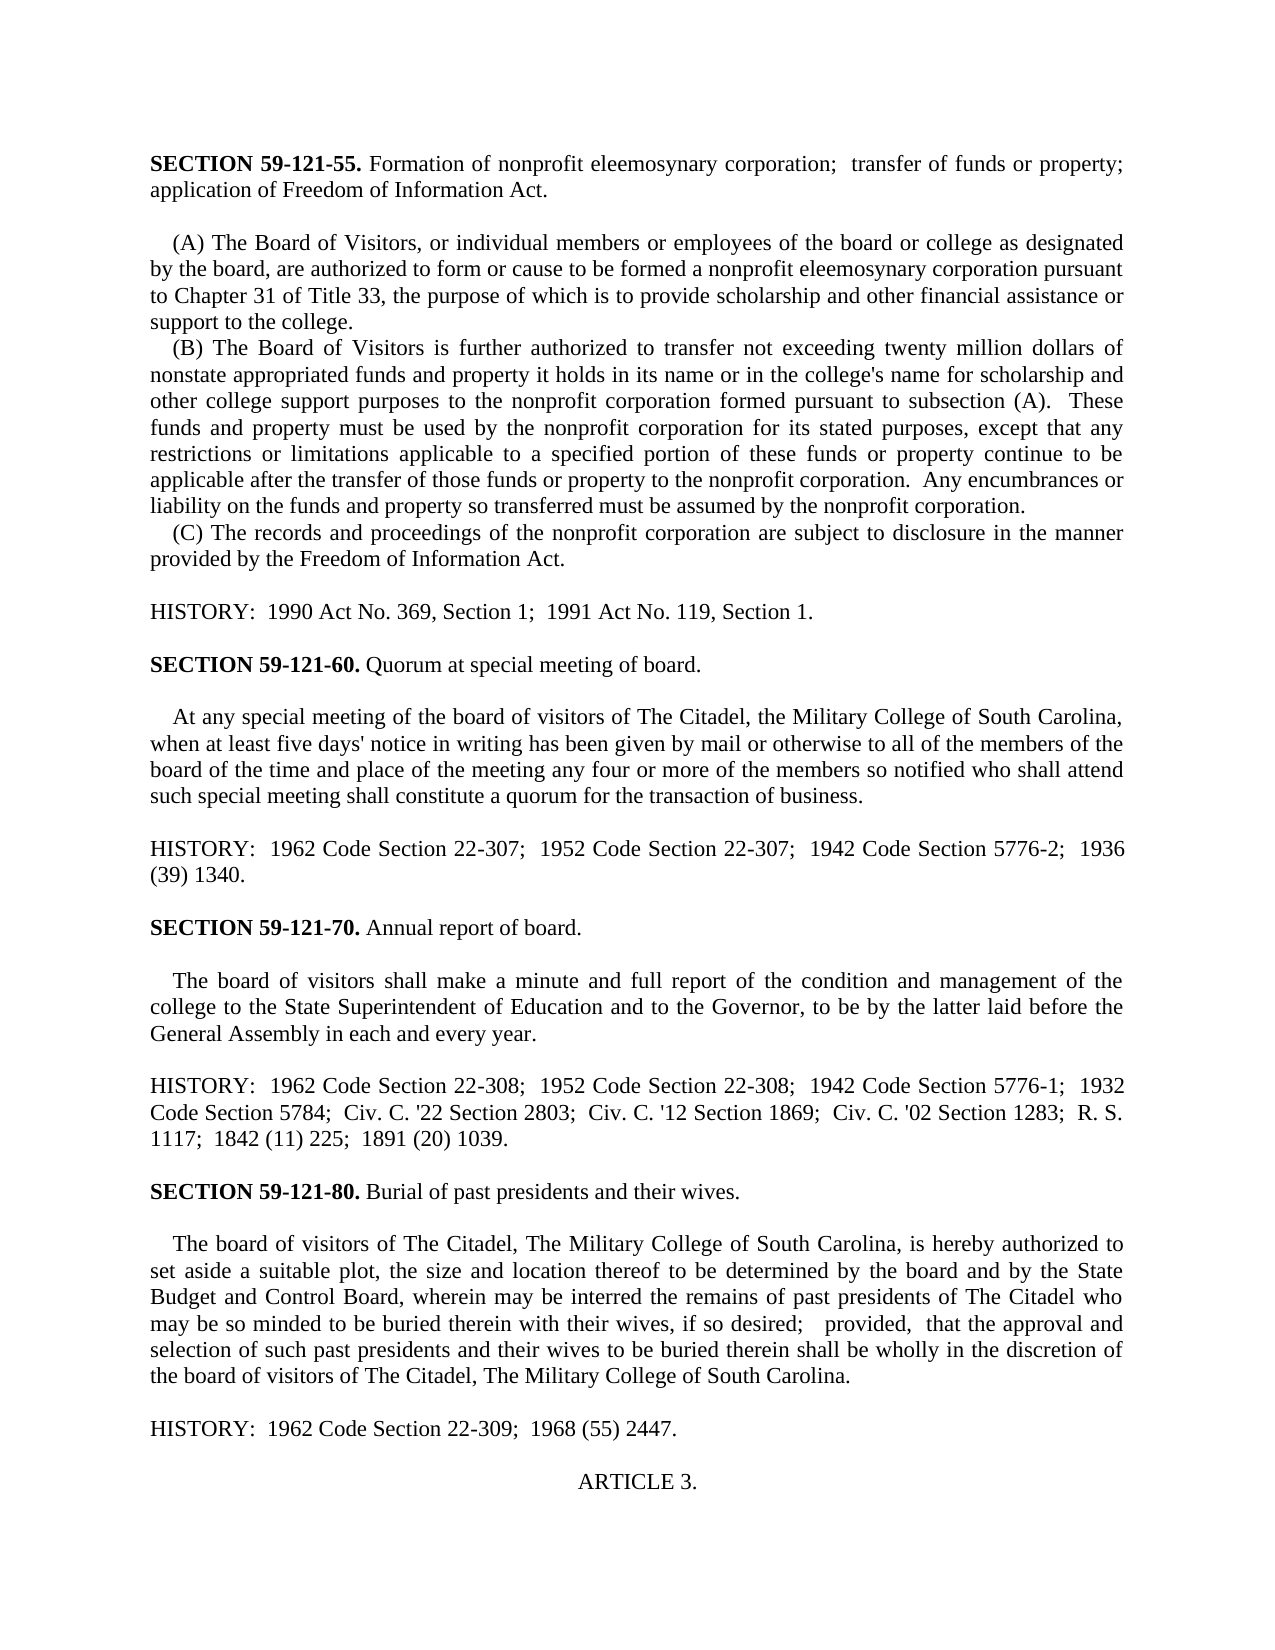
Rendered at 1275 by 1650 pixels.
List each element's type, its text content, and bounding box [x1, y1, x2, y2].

text (A) The Board of Visitors, or individual members or employees of the board or college as designated by the board, are authorized to form or cause to be formed a nonprofit eleemosynary corporation pursuant to Chapter 31 of Title 33, the purpose of which is to provide scholarship and other financial assistance or support to the college. [150, 229, 1125, 334]
text (B) The Board of Visitors is further authorized to transfer not exceeding twenty million dollars of nonstate appropriated funds and property it holds in its name or in the college's name for scholarship and other college support purposes to the nonprofit corporation formed pursuant to subsection (A). These funds and property must be used by the nonprofit corporation for its stated purposes, except that any restrictions or limitations applicable to a specified portion of these funds or property continue to be applicable after the transfer of those funds or property to the nonprofit corporation. Any encumbrances or liability on the funds and property so transferred must be assumed by the nonprofit corporation. [150, 334, 1125, 519]
text SECTION 59-121-60. Quorum at special meeting of board. [150, 651, 1125, 677]
text At any special meeting of the board of visitors of The Citadel, the Military College of South Carolina, when at least five days' notice in writing has been given by mail or otherwise to all of the members of the board of the time and place of the meeting any four or more of the members so notified who shall attend such special meeting shall constitute a quorum for the transaction of business. [150, 703, 1125, 809]
text HISTORY: 1962 Code Section 22-308; 1952 Code Section 22-308; 1942 Code Section 5776-1; 1932 Code Section 5784; Civ. C. '22 Section 2803; Civ. C. '12 Section 1869; Civ. C. '02 Section 1283; R. S. 1117; 1842 (11) 225; 1891 (20) 1039. [150, 1072, 1125, 1151]
text SECTION 59-121-80. Burial of past presidents and their wives. [150, 1178, 1125, 1204]
text The board of visitors shall make a minute and full report of the condition and management of the college to the State Superintendent of Education and to the Governor, to be by the latter laid before the General Assembly in each and every year. [150, 967, 1125, 1046]
text The board of visitors of The Citadel, The Military College of South Carolina, is hereby authorized to set aside a suitable plot, the size and location thereof to be determined by the board and by the State Budget and Control Board, wherein may be interred the remains of past presidents of The Citadel who may be so minded to be buried therein with their wives, if so desired; provided, that the approval and selection of such past presidents and their wives to be buried therein shall be wholly in the discretion of the board of visitors of The Citadel, The Military College of South Carolina. [150, 1231, 1125, 1389]
text SECTION 59-121-55. Formation of nonprofit eleemosynary corporation; transfer of funds or property; application of Freedom of Information Act. [150, 150, 1125, 203]
text HISTORY: 1962 Code Section 22-307; 1952 Code Section 22-307; 1942 Code Section 5776-2; 1936 (39) 1340. [150, 835, 1125, 888]
text HISTORY: 1990 Act No. 369, Section 1; 1991 Act No. 119, Section 1. [150, 598, 1125, 624]
text HISTORY: 1962 Code Section 22-309; 1968 (55) 2447. [150, 1415, 1125, 1441]
text SECTION 59-121-70. Annual report of board. [150, 914, 1125, 941]
text ARTICLE 3. [150, 1468, 1125, 1494]
text (C) The records and proceedings of the nonprofit corporation are subject to disclosure in the manner provided by the Freedom of Information Act. [150, 519, 1125, 572]
